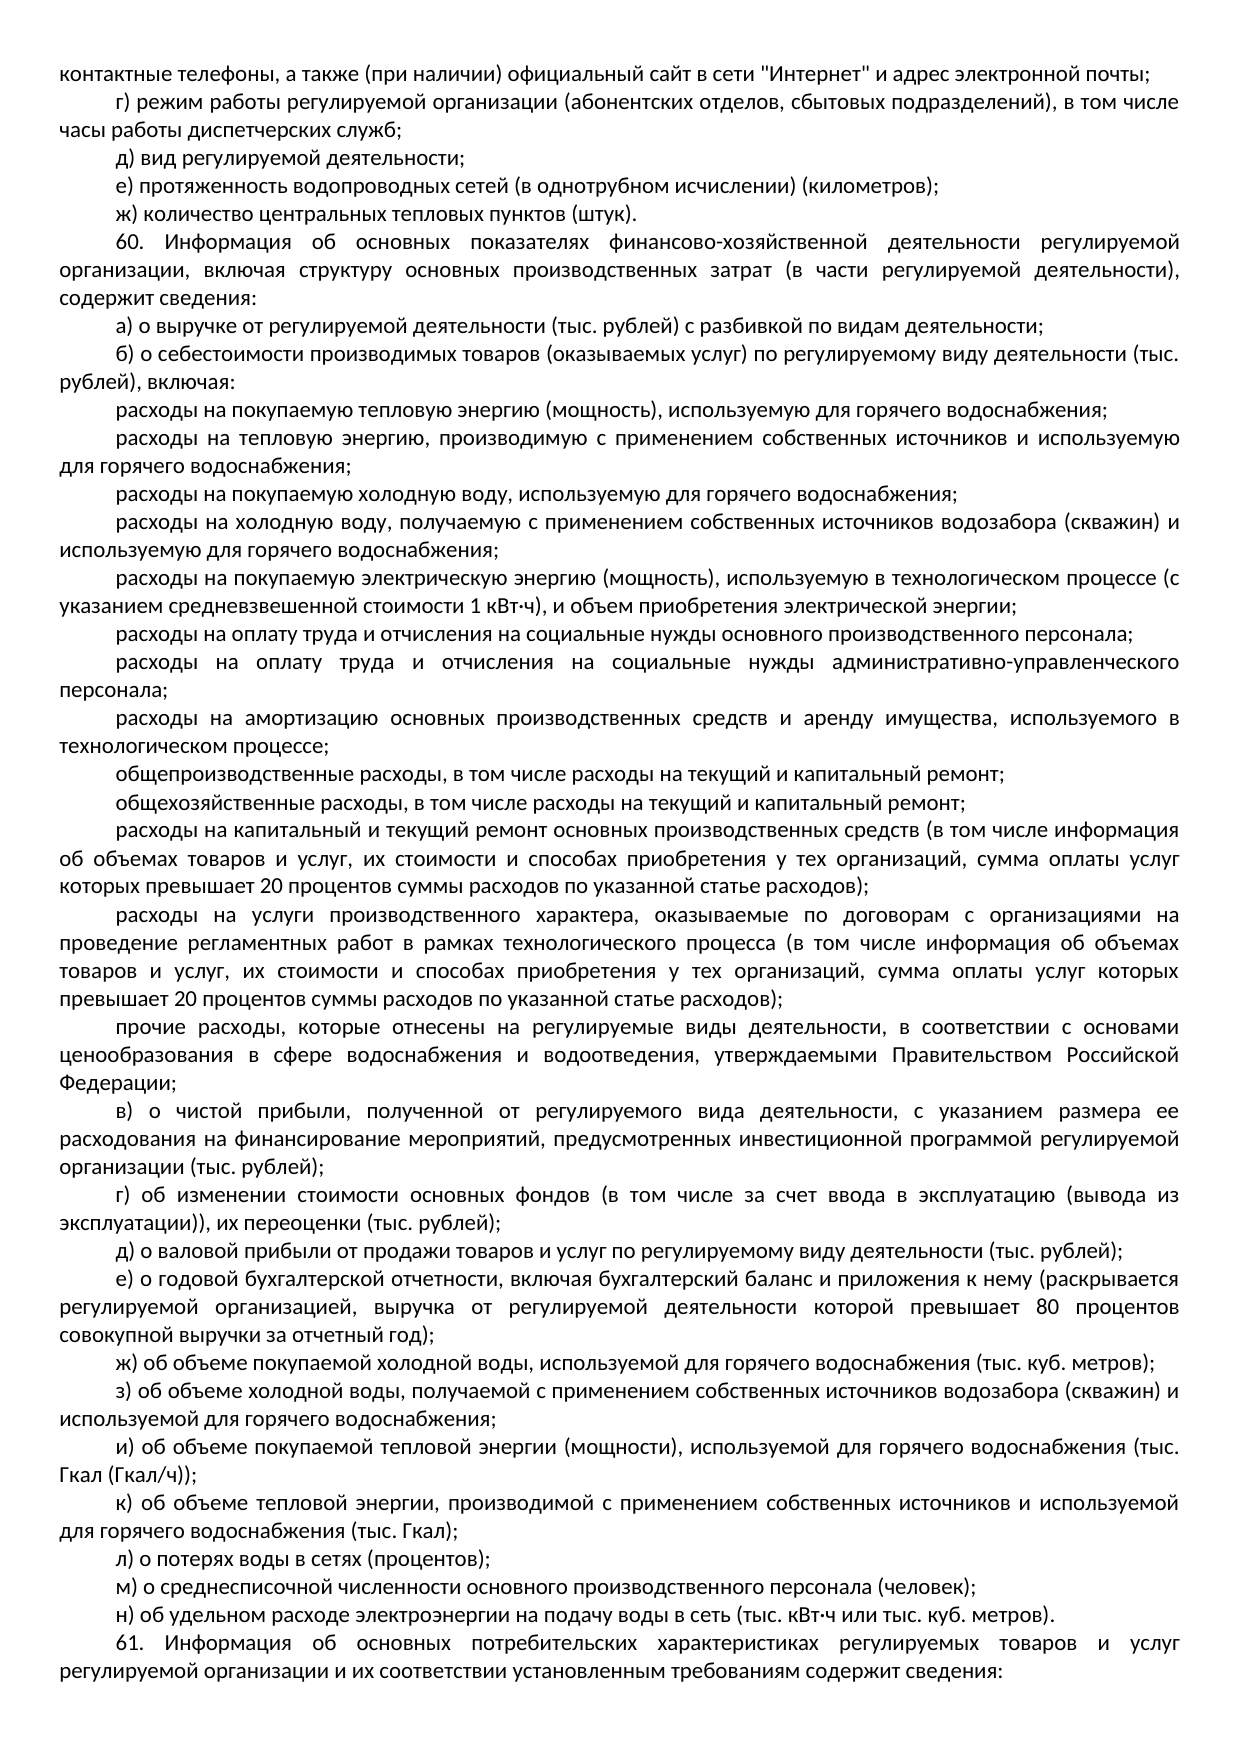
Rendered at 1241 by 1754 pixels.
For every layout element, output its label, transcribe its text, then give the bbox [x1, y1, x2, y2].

text л) о потерях воды в сетях (процентов); [59, 1544, 1181, 1572]
text з) об объеме холодной воды, получаемой с применением собственных источников водозабора (скважин) и используемой для горячего водоснабжения; [59, 1376, 1181, 1432]
text ж) об объеме покупаемой холодной воды, используемой для горячего водоснабжения (тыс. куб. метров); [59, 1348, 1181, 1376]
text 60. Информация об основных показателях финансово-хозяйственной деятельности регулируемой организации, включая структуру основных производственных затрат (в части регулируемой деятельности), содержит сведения: [59, 227, 1181, 311]
text и) об объеме покупаемой тепловой энергии (мощности), используемой для горячего водоснабжения (тыс. Гкал (Гкал/ч)); [59, 1432, 1181, 1488]
text м) о среднесписочной численности основного производственного персонала (человек); [59, 1572, 1181, 1600]
text в) о чистой прибыли, полученной от регулируемого вида деятельности, с указанием размера ее расходования на финансирование мероприятий, предусмотренных инвестиционной программой регулируемой организации (тыс. рублей); [59, 1096, 1181, 1180]
text расходы на тепловую энергию, производимую с применением собственных источников и используемую для горячего водоснабжения; [59, 423, 1181, 479]
text г) об изменении стоимости основных фондов (в том числе за счет ввода в эксплуатацию (вывода из эксплуатации)), их переоценки (тыс. рублей); [59, 1180, 1181, 1236]
text расходы на капитальный и текущий ремонт основных производственных средств (в том числе информация об объемах товаров и услуг, их стоимости и способах приобретения у тех организаций, сумма оплаты услуг которых превышает 20 процентов суммы расходов по указанной статье расходов); [59, 816, 1181, 900]
text е) о годовой бухгалтерской отчетности, включая бухгалтерский баланс и приложения к нему (раскрывается регулируемой организацией, выручка от регулируемой деятельности которой превышает 80 процентов совокупной выручки за отчетный год); [59, 1264, 1181, 1348]
text расходы на покупаемую холодную воду, используемую для горячего водоснабжения; [59, 479, 1181, 507]
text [59, 59, 1181, 87]
text д) вид регулируемой деятельности; [59, 143, 1181, 171]
text н) об удельном расходе электроэнергии на подачу воды в сеть (тыс. кВт·ч или тыс. куб. метров). [59, 1600, 1181, 1628]
text ж) количество центральных тепловых пунктов (штук). [59, 199, 1181, 227]
text общепроизводственные расходы, в том числе расходы на текущий и капитальный ремонт; [59, 759, 1181, 788]
text к) об объеме тепловой энергии, производимой с применением собственных источников и используемой для горячего водоснабжения (тыс. Гкал); [59, 1488, 1181, 1544]
text расходы на оплату труда и отчисления на социальные нужды основного производственного персонала; [59, 619, 1181, 647]
text расходы на холодную воду, получаемую с применением собственных источников водозабора (скважин) и используемую для горячего водоснабжения; [59, 507, 1181, 563]
text расходы на покупаемую электрическую энергию (мощность), используемую в технологическом процессе (с указанием средневзвешенной стоимости 1 кВт·ч), и объем приобретения электрической энергии; [59, 563, 1181, 619]
text г) режим работы регулируемой организации (абонентских отделов, сбытовых подразделений), в том числе часы работы диспетчерских служб; [59, 87, 1181, 143]
text д) о валовой прибыли от продажи товаров и услуг по регулируемому виду деятельности (тыс. рублей); [59, 1236, 1181, 1264]
text е) протяженность водопроводных сетей (в однотрубном исчислении) (километров); [59, 171, 1181, 199]
text расходы на покупаемую тепловую энергию (мощность), используемую для горячего водоснабжения; [59, 395, 1181, 423]
text 61. Информация об основных потребительских характеристиках регулируемых товаров и услуг регулируемой организации и их соответствии установленным требованиям содержит сведения: [59, 1628, 1181, 1684]
text расходы на амортизацию основных производственных средств и аренду имущества, используемого в технологическом процессе; [59, 703, 1181, 759]
text прочие расходы, которые отнесены на регулируемые виды деятельности, в соответствии с основами ценообразования в сфере водоснабжения и водоотведения, утверждаемыми Правительством Российской Федерации; [59, 1012, 1181, 1096]
text а) о выручке от регулируемой деятельности (тыс. рублей) с разбивкой по видам деятельности; [59, 311, 1181, 339]
text б) о себестоимости производимых товаров (оказываемых услуг) по регулируемому виду деятельности (тыс. рублей), включая: [59, 339, 1181, 395]
text общехозяйственные расходы, в том числе расходы на текущий и капитальный ремонт; [59, 788, 1181, 816]
text расходы на оплату труда и отчисления на социальные нужды административно-управленческого персонала; [59, 647, 1181, 703]
text расходы на услуги производственного характера, оказываемые по договорам с организациями на проведение регламентных работ в рамках технологического процесса (в том числе информация об объемах товаров и услуг, их стоимости и способах приобретения у тех организаций, сумма оплаты услуг которых превышает 20 процентов суммы расходов по указанной статье расходов); [59, 900, 1181, 1012]
